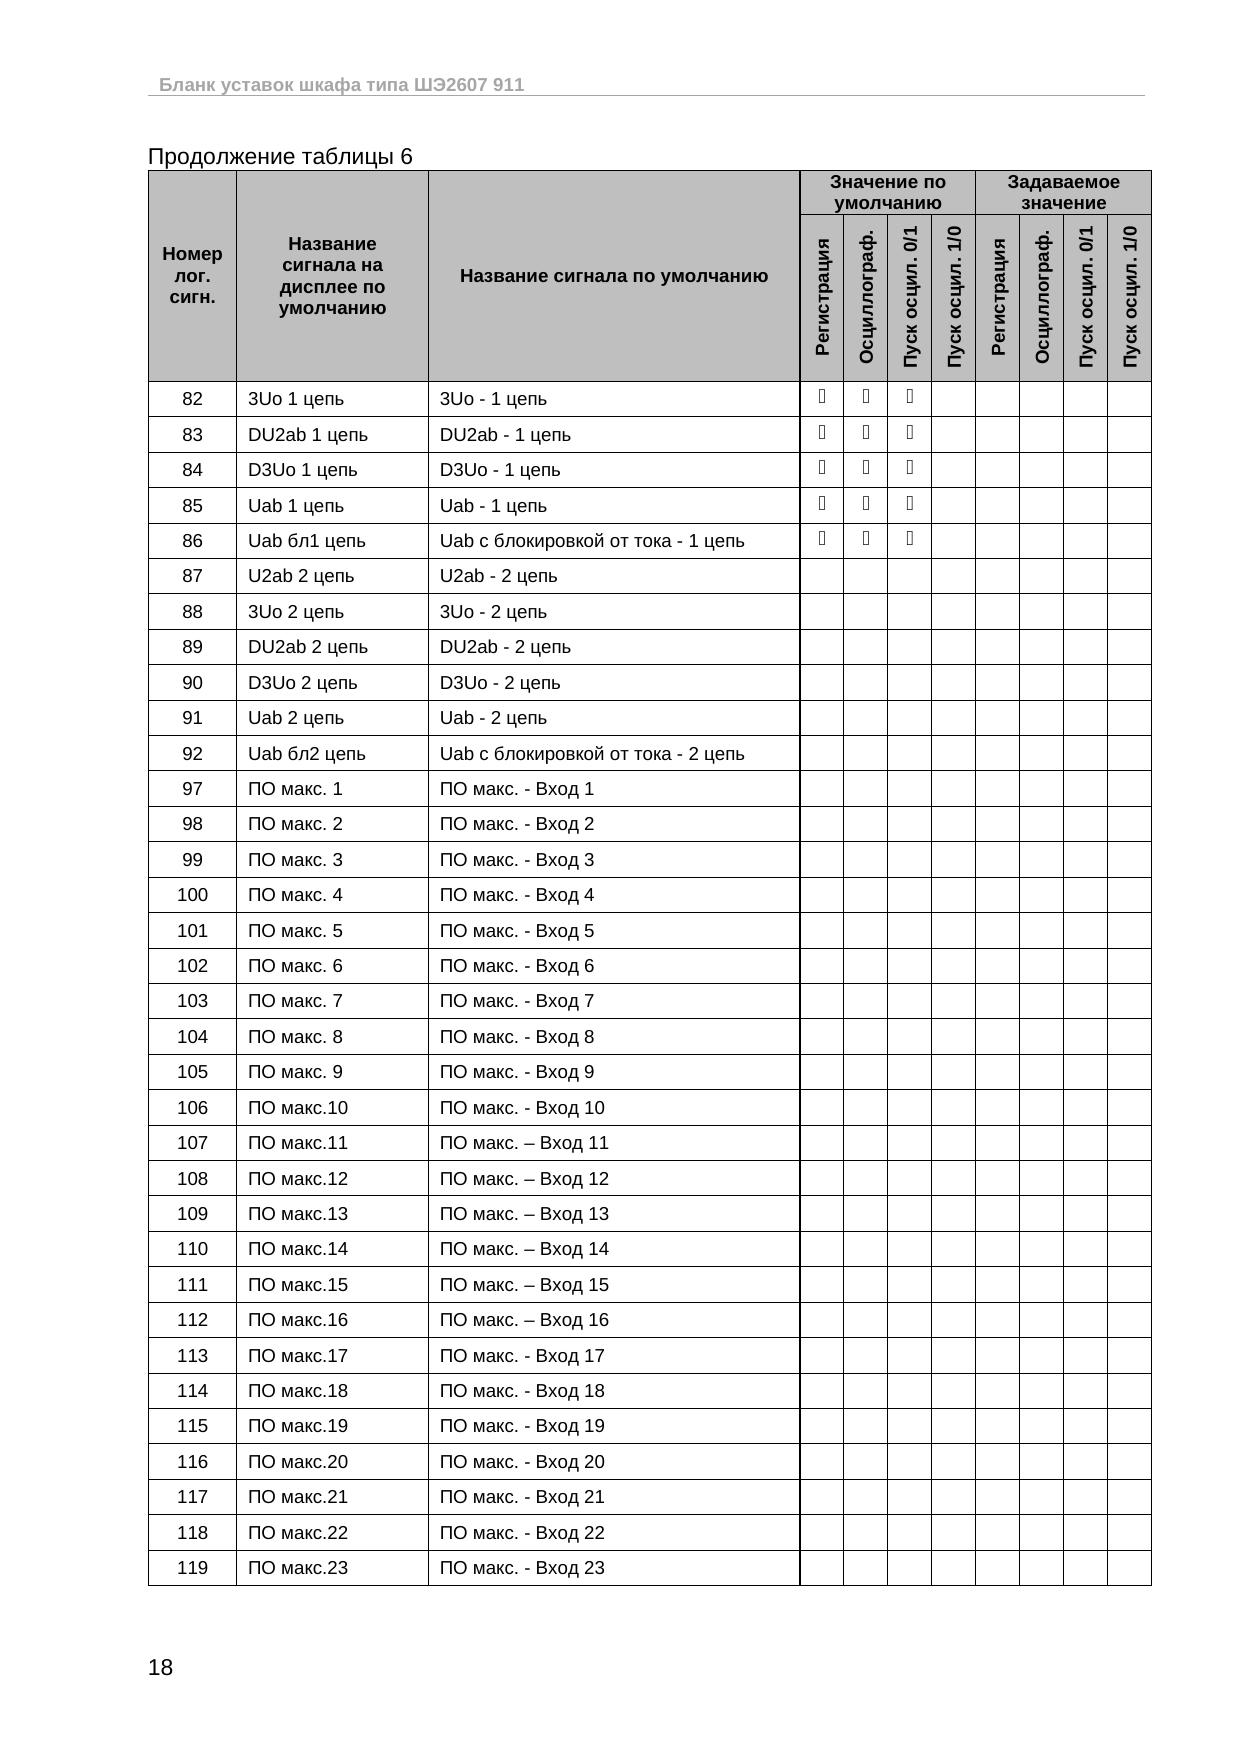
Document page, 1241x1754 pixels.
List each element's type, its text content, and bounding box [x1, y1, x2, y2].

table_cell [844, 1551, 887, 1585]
table_cell DU2ab 2 цепь [237, 630, 428, 664]
table_cell 97 [149, 771, 236, 806]
table_cell 3Uо 2 цепь [237, 594, 428, 629]
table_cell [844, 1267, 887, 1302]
table_cell [1064, 949, 1107, 983]
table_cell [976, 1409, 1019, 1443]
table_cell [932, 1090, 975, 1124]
table_cell [1108, 1055, 1151, 1089]
table_cell [801, 878, 843, 912]
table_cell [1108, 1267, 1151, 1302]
table_cell [888, 771, 931, 806]
table_cell [801, 1055, 843, 1089]
table_cell [844, 559, 887, 593]
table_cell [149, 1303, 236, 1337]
table_cell [888, 630, 931, 664]
table_cell 90 [149, 665, 236, 699]
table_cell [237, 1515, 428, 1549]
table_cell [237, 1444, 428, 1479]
table_cell [932, 878, 975, 912]
table_cell [1064, 736, 1107, 770]
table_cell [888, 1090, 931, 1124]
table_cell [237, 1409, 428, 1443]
table_cell [888, 949, 931, 983]
table_cell [888, 665, 931, 699]
table_cell [844, 665, 887, 699]
table_cell [976, 913, 1019, 947]
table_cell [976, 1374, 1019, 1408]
table_cell [976, 488, 1019, 522]
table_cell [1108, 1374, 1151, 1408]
table_cell [844, 594, 887, 629]
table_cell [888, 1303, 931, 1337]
table_cell [1108, 949, 1151, 983]
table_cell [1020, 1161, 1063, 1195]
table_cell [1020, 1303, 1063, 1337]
table_header Значение по умолчанию [801, 171, 975, 214]
table_cell 106 [149, 1090, 236, 1124]
table_cell ПО макс. 8 [237, 1019, 428, 1054]
table_cell [801, 594, 843, 629]
table_cell [976, 630, 1019, 664]
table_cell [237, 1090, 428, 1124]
table_cell [1020, 984, 1063, 1018]
table_cell [1020, 736, 1063, 770]
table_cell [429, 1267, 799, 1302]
table_cell ПО макс. 1 [237, 771, 428, 806]
table_cell [1108, 807, 1151, 841]
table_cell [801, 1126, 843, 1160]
table_header Название сигнала по умолчанию [429, 171, 799, 381]
table_cell 104 [149, 1019, 236, 1054]
table_cell 82 [149, 382, 236, 416]
table_cell [844, 807, 887, 841]
table_cell [801, 913, 843, 947]
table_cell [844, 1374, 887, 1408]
table_cell [1020, 1055, 1063, 1089]
table_cell ПО макс. - Вход 7 [429, 984, 799, 1018]
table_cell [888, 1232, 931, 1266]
table_cell [888, 559, 931, 593]
table_cell [932, 417, 975, 452]
table_cell 89 [149, 630, 236, 664]
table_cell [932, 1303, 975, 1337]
table_cell [1108, 771, 1151, 806]
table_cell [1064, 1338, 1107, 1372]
table_cell [844, 984, 887, 1018]
table_cell 88 [149, 594, 236, 629]
table_cell [1064, 913, 1107, 947]
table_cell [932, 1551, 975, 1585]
text Продолжение таблицы 6 [148, 143, 1152, 169]
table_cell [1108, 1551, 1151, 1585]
table_cell 99 [149, 842, 236, 877]
table_cell [976, 949, 1019, 983]
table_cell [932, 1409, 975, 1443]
table_cell U2ab - 2 цепь [429, 559, 799, 593]
table_cell D3Uo - 1 цепь [429, 453, 799, 487]
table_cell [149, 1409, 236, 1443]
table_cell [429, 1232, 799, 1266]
table_cell [932, 453, 975, 487]
table_cell 102 [149, 949, 236, 983]
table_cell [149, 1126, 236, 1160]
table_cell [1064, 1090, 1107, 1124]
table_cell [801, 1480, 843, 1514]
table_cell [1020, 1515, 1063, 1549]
table_cell [1108, 488, 1151, 522]
table_cell [801, 382, 843, 416]
table_cell D3Uo 1 цепь [237, 453, 428, 487]
table_cell [888, 524, 931, 558]
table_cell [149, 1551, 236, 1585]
table_cell ПО макс. - Вход 8 [429, 1019, 799, 1054]
table_cell 91 [149, 701, 236, 735]
table_cell [1064, 524, 1107, 558]
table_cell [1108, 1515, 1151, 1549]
table_cell [888, 807, 931, 841]
table_cell 86 [149, 524, 236, 558]
table_cell [932, 949, 975, 983]
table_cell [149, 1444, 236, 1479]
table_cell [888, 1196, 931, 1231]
table_cell Осциллограф. [1020, 215, 1063, 381]
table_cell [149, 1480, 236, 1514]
table_cell [1064, 1019, 1107, 1054]
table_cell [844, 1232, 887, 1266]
table_cell [932, 488, 975, 522]
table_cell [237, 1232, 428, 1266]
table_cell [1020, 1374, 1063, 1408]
table_cell [932, 807, 975, 841]
table_cell [1064, 382, 1107, 416]
table_cell [844, 771, 887, 806]
table_cell [1020, 559, 1063, 593]
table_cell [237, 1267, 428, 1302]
table_cell Пуск осцил. 0/1 [888, 215, 931, 381]
table_cell [1020, 949, 1063, 983]
table_cell 3Uo - 2 цепь [429, 594, 799, 629]
table_cell [844, 453, 887, 487]
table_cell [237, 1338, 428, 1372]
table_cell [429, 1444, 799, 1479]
table_cell [1108, 1019, 1151, 1054]
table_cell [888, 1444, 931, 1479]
table_cell 3Uo - 1 цепь [429, 382, 799, 416]
table_cell Осциллограф. [844, 215, 887, 381]
table_cell 92 [149, 736, 236, 770]
table_cell [1108, 913, 1151, 947]
table_cell [844, 701, 887, 735]
table_cell [1108, 736, 1151, 770]
table_cell [932, 984, 975, 1018]
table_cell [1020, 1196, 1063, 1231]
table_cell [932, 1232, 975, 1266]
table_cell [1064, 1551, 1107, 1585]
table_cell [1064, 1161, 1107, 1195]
table_cell [1108, 594, 1151, 629]
table_cell [976, 382, 1019, 416]
table_cell [801, 701, 843, 735]
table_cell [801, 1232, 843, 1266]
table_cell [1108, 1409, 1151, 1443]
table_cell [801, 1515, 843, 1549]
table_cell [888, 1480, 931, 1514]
table_cell [932, 771, 975, 806]
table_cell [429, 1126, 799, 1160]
table_cell [888, 913, 931, 947]
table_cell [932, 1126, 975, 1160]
table_cell 101 [149, 913, 236, 947]
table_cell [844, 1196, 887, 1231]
table_cell 3Uо 1 цепь [237, 382, 428, 416]
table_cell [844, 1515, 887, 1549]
table_cell [976, 878, 1019, 912]
table_cell [976, 1019, 1019, 1054]
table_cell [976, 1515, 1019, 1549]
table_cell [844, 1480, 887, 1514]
table_cell [932, 842, 975, 877]
table_cell [1108, 417, 1151, 452]
table_cell 85 [149, 488, 236, 522]
table_cell [1108, 524, 1151, 558]
table_cell [844, 949, 887, 983]
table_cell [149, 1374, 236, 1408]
table_cell ПО макс. - Вход 1 [429, 771, 799, 806]
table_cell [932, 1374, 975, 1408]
table_cell [801, 524, 843, 558]
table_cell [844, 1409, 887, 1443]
table_cell DU2ab 1 цепь [237, 417, 428, 452]
table_cell [932, 913, 975, 947]
table_cell [1064, 771, 1107, 806]
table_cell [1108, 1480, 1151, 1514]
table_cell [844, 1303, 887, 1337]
table_cell [932, 1019, 975, 1054]
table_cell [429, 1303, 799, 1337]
table_cell [888, 488, 931, 522]
table_cell [888, 984, 931, 1018]
table_cell [976, 736, 1019, 770]
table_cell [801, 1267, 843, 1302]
table_cell [1020, 524, 1063, 558]
table_cell Uab 1 цепь [237, 488, 428, 522]
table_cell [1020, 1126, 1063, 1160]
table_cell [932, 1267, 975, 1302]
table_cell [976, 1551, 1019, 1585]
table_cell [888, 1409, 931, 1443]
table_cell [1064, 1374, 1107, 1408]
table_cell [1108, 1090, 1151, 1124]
table_cell [1108, 665, 1151, 699]
table_cell [801, 984, 843, 1018]
table_cell ПО макс. - Вход 3 [429, 842, 799, 877]
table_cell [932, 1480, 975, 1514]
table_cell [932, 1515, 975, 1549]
table_cell [888, 382, 931, 416]
table_cell [976, 524, 1019, 558]
table_cell [888, 701, 931, 735]
table_cell U2ab 2 цепь [237, 559, 428, 593]
table_cell [932, 736, 975, 770]
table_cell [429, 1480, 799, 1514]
table_cell [888, 736, 931, 770]
table_cell [1020, 594, 1063, 629]
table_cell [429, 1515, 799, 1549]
table_cell [844, 842, 887, 877]
table_cell [888, 842, 931, 877]
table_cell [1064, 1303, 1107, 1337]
table_cell [1108, 984, 1151, 1018]
table_cell [888, 1019, 931, 1054]
table_cell 84 [149, 453, 236, 487]
table_cell [801, 488, 843, 522]
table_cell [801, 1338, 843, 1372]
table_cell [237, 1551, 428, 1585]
table_cell [888, 417, 931, 452]
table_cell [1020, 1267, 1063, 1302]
table_cell [801, 559, 843, 593]
table_cell [888, 594, 931, 629]
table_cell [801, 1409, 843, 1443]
table_cell ПО макс. 7 [237, 984, 428, 1018]
table_cell ПО макс. - Вход 2 [429, 807, 799, 841]
table_cell [1064, 488, 1107, 522]
table_cell [1020, 665, 1063, 699]
table_cell ПО макс. - Вход 6 [429, 949, 799, 983]
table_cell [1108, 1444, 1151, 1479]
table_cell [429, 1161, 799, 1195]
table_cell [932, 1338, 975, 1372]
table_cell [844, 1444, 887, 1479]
table_cell Пуск осцил. 1/0 [932, 215, 975, 381]
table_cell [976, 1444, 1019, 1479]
table_cell [801, 771, 843, 806]
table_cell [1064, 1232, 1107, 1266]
table_cell [801, 665, 843, 699]
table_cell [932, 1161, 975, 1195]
table_cell Регистрация [801, 215, 843, 381]
table_cell [1108, 701, 1151, 735]
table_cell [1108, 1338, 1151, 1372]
table_cell [1108, 453, 1151, 487]
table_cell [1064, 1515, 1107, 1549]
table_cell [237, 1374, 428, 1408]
table_cell Пуск осцил. 0/1 [1064, 215, 1107, 381]
table_cell [976, 594, 1019, 629]
table_cell [844, 382, 887, 416]
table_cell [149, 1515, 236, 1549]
table_cell DU2ab - 1 цепь [429, 417, 799, 452]
table_cell [801, 736, 843, 770]
table_cell [1020, 488, 1063, 522]
table_cell [844, 878, 887, 912]
table_cell [1020, 771, 1063, 806]
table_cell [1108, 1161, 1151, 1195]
table_cell D3Uo 2 цепь [237, 665, 428, 699]
table_cell [801, 630, 843, 664]
table_cell Uаb бл2 цепь [237, 736, 428, 770]
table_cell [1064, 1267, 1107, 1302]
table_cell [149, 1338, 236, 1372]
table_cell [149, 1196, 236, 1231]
table_cell [844, 417, 887, 452]
table_cell [1064, 701, 1107, 735]
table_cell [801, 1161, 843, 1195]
table_cell [1108, 842, 1151, 877]
table_cell ПО макс. - Вход 4 [429, 878, 799, 912]
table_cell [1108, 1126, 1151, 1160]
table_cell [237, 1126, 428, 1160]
table_cell Регистрация [976, 215, 1019, 381]
table_cell [932, 1055, 975, 1089]
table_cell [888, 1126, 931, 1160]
table_cell [976, 417, 1019, 452]
table_cell 100 [149, 878, 236, 912]
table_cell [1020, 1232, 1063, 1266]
table_cell [1108, 559, 1151, 593]
table_cell ПО макс. 5 [237, 913, 428, 947]
table_cell ПО макс. 9 [237, 1055, 428, 1089]
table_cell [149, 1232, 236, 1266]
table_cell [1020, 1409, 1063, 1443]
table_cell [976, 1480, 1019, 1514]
table_cell [1020, 1019, 1063, 1054]
table_cell [801, 949, 843, 983]
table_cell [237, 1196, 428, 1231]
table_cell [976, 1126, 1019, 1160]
table_cell ПО макс. - Вход 5 [429, 913, 799, 947]
table_cell [1020, 913, 1063, 947]
table_cell [1020, 842, 1063, 877]
table_cell Пуск осцил. 1/0 [1108, 215, 1151, 381]
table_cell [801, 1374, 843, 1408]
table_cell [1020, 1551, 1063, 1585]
table_cell [1020, 382, 1063, 416]
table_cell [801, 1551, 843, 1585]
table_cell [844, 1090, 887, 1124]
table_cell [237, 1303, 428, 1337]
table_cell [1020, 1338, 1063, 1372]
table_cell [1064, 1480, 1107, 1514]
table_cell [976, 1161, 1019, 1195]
table_header Номер лог. сигн. [149, 171, 236, 381]
table_cell [1108, 382, 1151, 416]
table_cell [888, 1055, 931, 1089]
table_cell [1064, 878, 1107, 912]
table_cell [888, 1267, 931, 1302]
table_cell [801, 1019, 843, 1054]
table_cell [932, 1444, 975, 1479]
table_cell 98 [149, 807, 236, 841]
table_cell [1108, 630, 1151, 664]
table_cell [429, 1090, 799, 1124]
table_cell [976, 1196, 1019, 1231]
table_cell ПО макс. 2 [237, 807, 428, 841]
table_header Название сигнала на дисплее по умолчанию [237, 171, 428, 381]
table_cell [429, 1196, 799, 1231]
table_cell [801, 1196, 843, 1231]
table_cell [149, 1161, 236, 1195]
table_cell [1020, 701, 1063, 735]
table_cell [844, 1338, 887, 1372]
table_cell [932, 382, 975, 416]
table_cell [976, 807, 1019, 841]
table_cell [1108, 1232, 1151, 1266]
table_cell ПО макс. 6 [237, 949, 428, 983]
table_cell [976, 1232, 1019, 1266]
table_cell [932, 559, 975, 593]
table_cell ПО макс. 3 [237, 842, 428, 877]
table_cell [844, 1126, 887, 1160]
table_cell [976, 559, 1019, 593]
table_cell Uab - 2 цепь [429, 701, 799, 735]
table_cell [1108, 878, 1151, 912]
table_cell [976, 1055, 1019, 1089]
table_cell [932, 665, 975, 699]
table_cell 103 [149, 984, 236, 1018]
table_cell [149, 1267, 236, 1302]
table_cell [844, 630, 887, 664]
table_cell [844, 736, 887, 770]
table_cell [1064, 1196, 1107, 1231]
table_cell [976, 984, 1019, 1018]
table_cell [932, 630, 975, 664]
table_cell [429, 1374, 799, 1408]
table_cell [801, 807, 843, 841]
table_cell Uab с блокировкой от тока - 2 цепь [429, 736, 799, 770]
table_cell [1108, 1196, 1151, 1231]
table_cell [1064, 842, 1107, 877]
table_cell [844, 1019, 887, 1054]
table_cell Uab с блокировкой от тока - 1 цепь [429, 524, 799, 558]
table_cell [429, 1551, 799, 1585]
table_cell ПО макс. - Вход 9 [429, 1055, 799, 1089]
table_cell 87 [149, 559, 236, 593]
table_cell [932, 594, 975, 629]
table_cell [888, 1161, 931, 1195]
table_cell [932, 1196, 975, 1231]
table_cell [1020, 417, 1063, 452]
table_cell [976, 665, 1019, 699]
table_cell [801, 417, 843, 452]
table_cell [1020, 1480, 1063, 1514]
table_cell Uab 2 цепь [237, 701, 428, 735]
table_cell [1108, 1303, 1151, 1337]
table_cell [976, 701, 1019, 735]
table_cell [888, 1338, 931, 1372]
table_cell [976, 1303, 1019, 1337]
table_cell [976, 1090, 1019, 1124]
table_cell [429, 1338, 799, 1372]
table_cell 83 [149, 417, 236, 452]
table_header Задаваемое значение [976, 171, 1151, 214]
table_cell [1020, 453, 1063, 487]
table_cell [1064, 630, 1107, 664]
table_cell DU2ab - 2 цепь [429, 630, 799, 664]
table_cell [1064, 1055, 1107, 1089]
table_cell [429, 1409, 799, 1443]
table_cell [844, 524, 887, 558]
table_cell Uаb бл1 цепь [237, 524, 428, 558]
table_cell [1020, 630, 1063, 664]
table_cell [844, 913, 887, 947]
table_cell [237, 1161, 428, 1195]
table_cell Uab - 1 цепь [429, 488, 799, 522]
table_cell [976, 842, 1019, 877]
table_cell 105 [149, 1055, 236, 1089]
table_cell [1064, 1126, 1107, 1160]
table_cell [844, 488, 887, 522]
table_cell [1064, 665, 1107, 699]
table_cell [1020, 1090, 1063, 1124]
table_cell ПО макс. 4 [237, 878, 428, 912]
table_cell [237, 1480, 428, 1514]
table_cell [932, 701, 975, 735]
table_cell [888, 453, 931, 487]
table_cell [801, 842, 843, 877]
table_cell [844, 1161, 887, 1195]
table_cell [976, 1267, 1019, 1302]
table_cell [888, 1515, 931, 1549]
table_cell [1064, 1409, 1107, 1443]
table_cell [1020, 878, 1063, 912]
table_cell [1064, 807, 1107, 841]
table_cell [976, 771, 1019, 806]
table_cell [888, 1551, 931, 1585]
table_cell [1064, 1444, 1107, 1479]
table_cell [1064, 594, 1107, 629]
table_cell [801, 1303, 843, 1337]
table_cell [932, 524, 975, 558]
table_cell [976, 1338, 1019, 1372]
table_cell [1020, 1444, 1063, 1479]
table_cell [1064, 417, 1107, 452]
table_cell D3Uo - 2 цепь [429, 665, 799, 699]
table_cell [888, 878, 931, 912]
table_cell [1064, 453, 1107, 487]
table_cell [1020, 807, 1063, 841]
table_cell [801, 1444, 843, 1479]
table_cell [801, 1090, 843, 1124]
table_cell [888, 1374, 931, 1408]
table_cell [1064, 559, 1107, 593]
table_cell [801, 453, 843, 487]
table_cell [844, 1055, 887, 1089]
table_cell [1064, 984, 1107, 1018]
table_cell [976, 453, 1019, 487]
